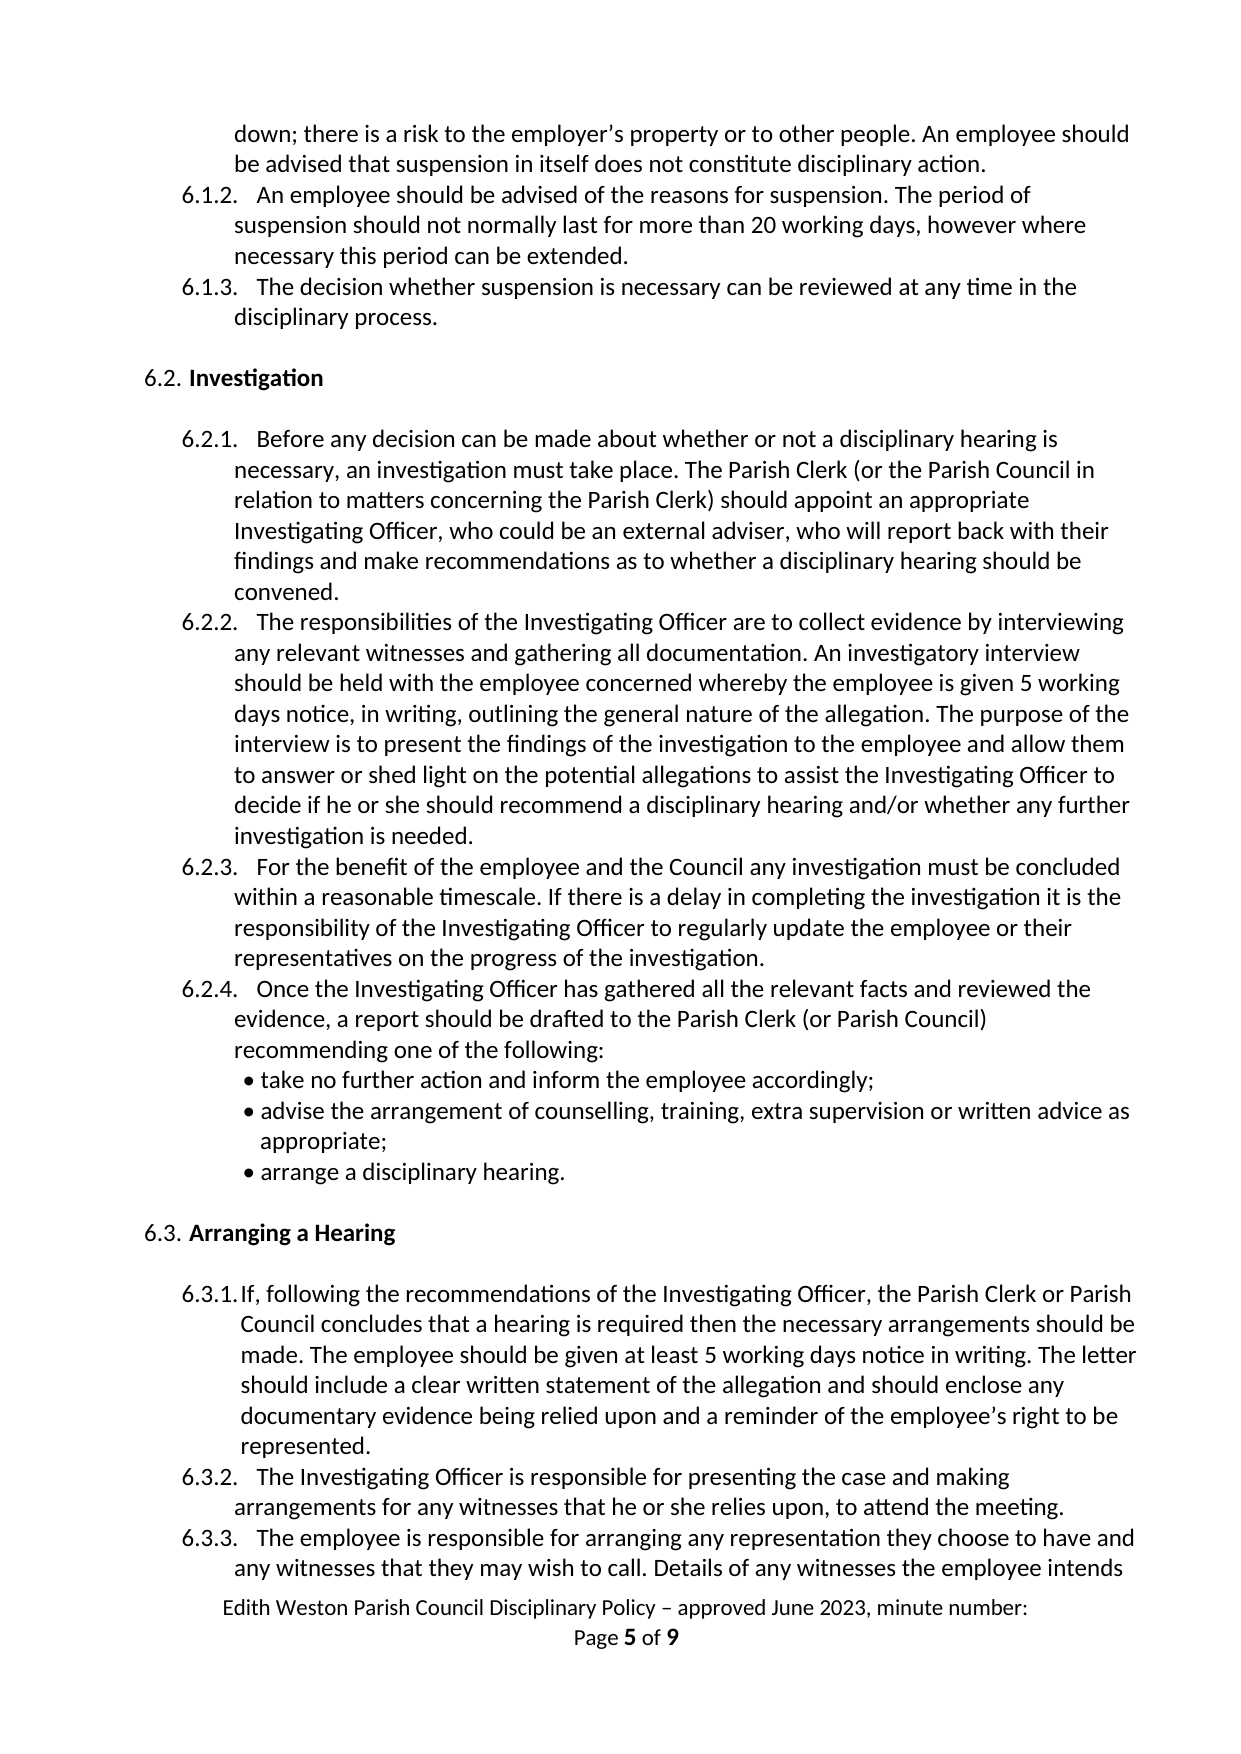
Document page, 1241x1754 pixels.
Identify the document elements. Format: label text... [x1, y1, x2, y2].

list • arrange a disciplinary hearing. [242, 1156, 1146, 1186]
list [181, 1522, 1146, 1583]
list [181, 118, 1146, 179]
list • advise the arrangement of counselling, training, extra supervision or written advice as appropriate; [242, 1095, 1146, 1156]
list The decision whether suspension is necessary can be reviewed at any time in the disciplinary process. [181, 271, 1146, 332]
list Arranging a Hearing [144, 1217, 1146, 1247]
list The Investigating Officer is responsible for presenting the case and making arrangements for any witnesses that he or she relies upon, to attend the meeting. [181, 1461, 1146, 1522]
list • take no further action and inform the employee accordingly; [242, 1064, 1146, 1095]
list The responsibilities of the Investigating Officer are to collect evidence by interviewing any relevant witnesses and gathering all documentation. An investigatory interview should be held with the employee concerned whereby the employee is given 5 working days notice, in writing, outlining the general nature of the allegation. The purpose of the interview is to present the findings of the investigation to the employee and allow them to answer or shed light on the potential allegations to assist the Investigating Officer to decide if he or she should recommend a disciplinary hearing and/or whether any further investigation is needed. [181, 606, 1146, 851]
list Investigation [144, 362, 1146, 393]
list For the benefit of the employee and the Council any investigation must be concluded within a reasonable timescale. If there is a delay in completing the investigation it is the responsibility of the Investigating Officer to regularly update the employee or their representatives on the progress of the investigation. [181, 851, 1146, 973]
list Once the Investigating Officer has gathered all the relevant facts and reviewed the evidence, a report should be drafted to the Parish Clerk (or Parish Council) recommending one of the following: [181, 973, 1146, 1064]
list An employee should be advised of the reasons for suspension. The period of suspension should not normally last for more than 20 working days, however where necessary this period can be extended. [181, 179, 1146, 271]
list Before any decision can be made about whether or not a disciplinary hearing is necessary, an investigation must take place. The Parish Clerk (or the Parish Council in relation to matters concerning the Parish Clerk) should appoint an appropriate Investigating Officer, who could be an external adviser, who will report back with their findings and make recommendations as to whether a disciplinary hearing should be convened. [181, 423, 1146, 606]
list If, following the recommendations of the Investigating Officer, the Parish Clerk or Parish Council concludes that a hearing is required then the necessary arrangements should be made. The employee should be given at least 5 working days notice in writing. The letter should include a clear written statement of the allegation and should enclose any documentary evidence being relied upon and a reminder of the employee’s right to be represented. [181, 1278, 1146, 1461]
